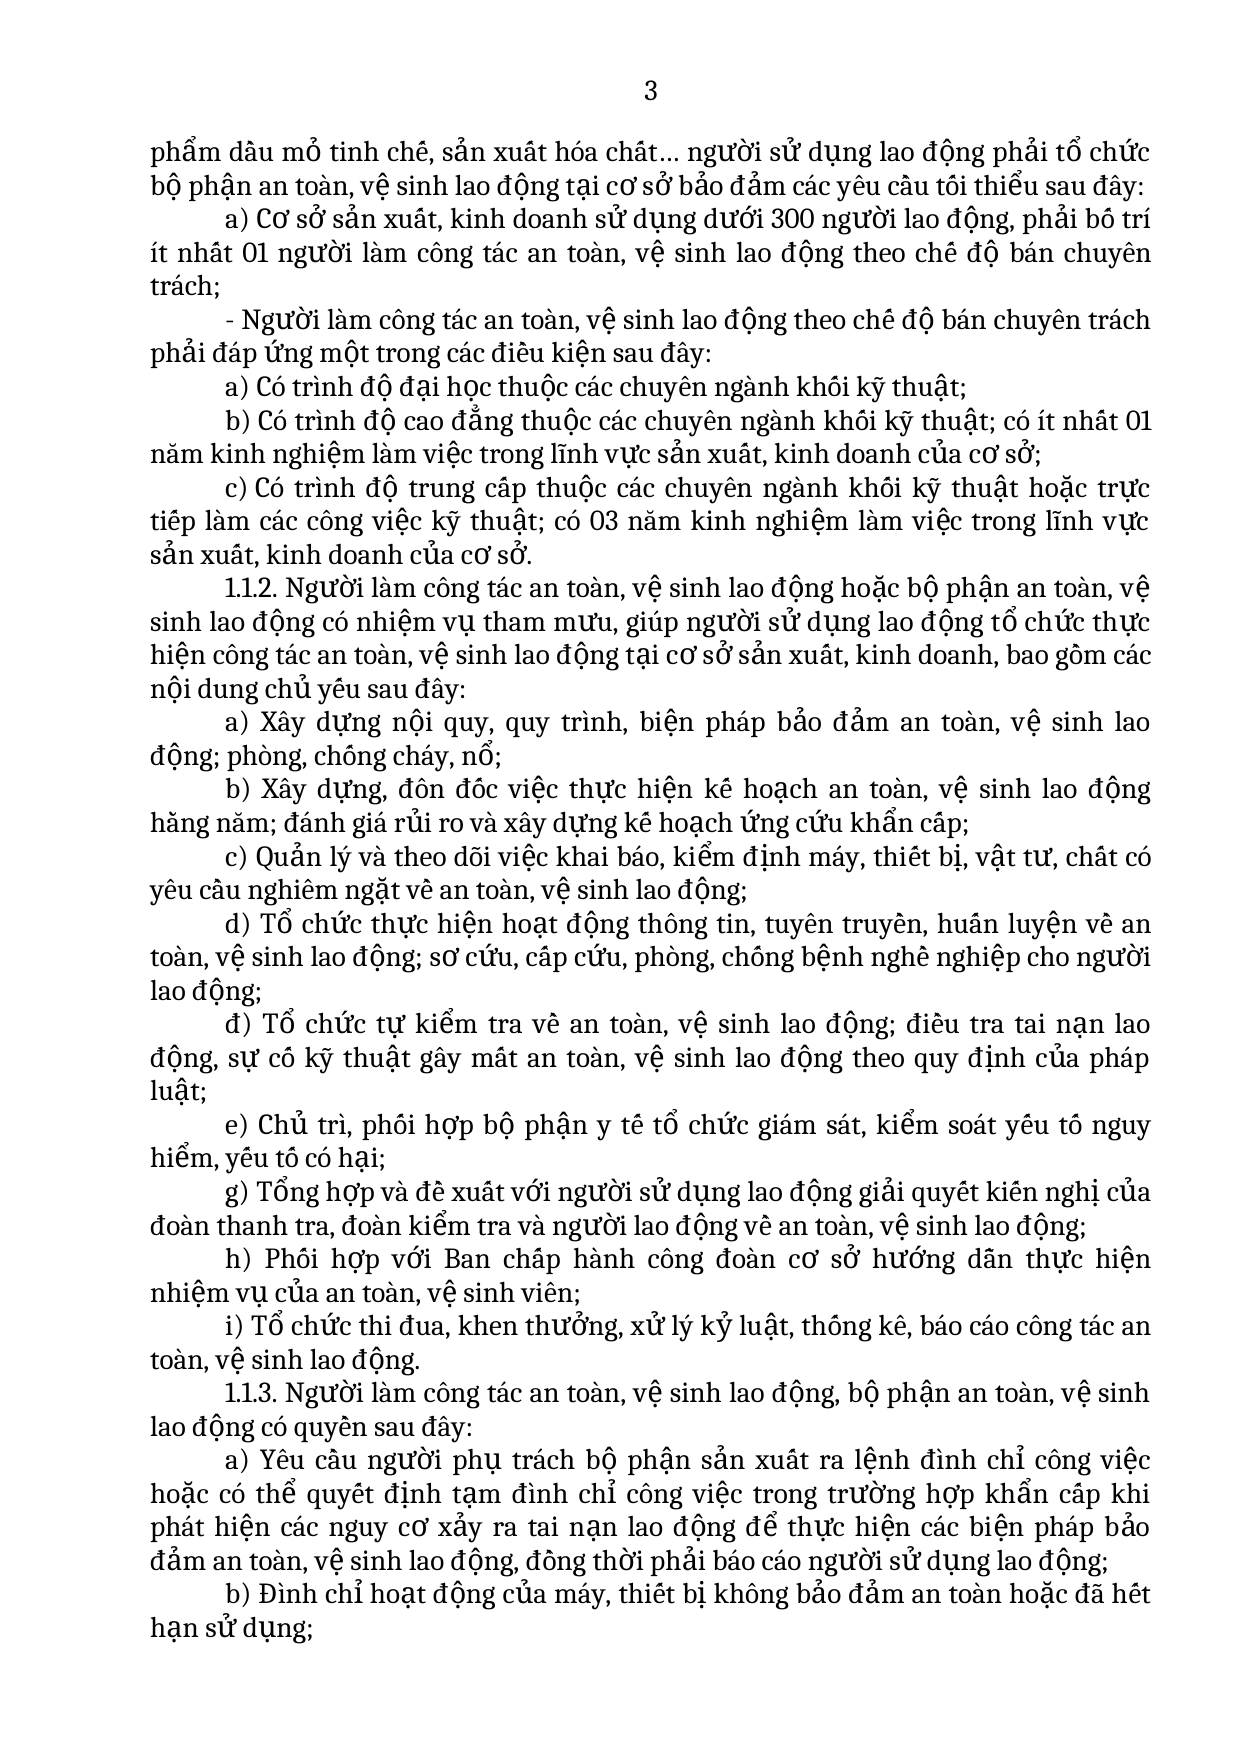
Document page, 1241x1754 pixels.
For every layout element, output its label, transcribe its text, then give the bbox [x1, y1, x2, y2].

text đ) Tổ chức tự kiểm tra về an toàn, vệ sinh lao động; điều tra tai nạn lao động, sự cố kỹ thuật gây mất an toàn, vệ sinh lao động theo quy định của pháp luật; [150, 1007, 1152, 1108]
text g) Tổng hợp và đề xuất với người sử dụng lao động giải quyết kiến nghị của đoàn thanh tra, đoàn kiểm tra và người lao động về an toàn, vệ sinh lao động; [150, 1175, 1152, 1242]
text c) Có trình độ trung cấp thuộc các chuyên ngành khối kỹ thuật hoặc trực tiếp làm các công việc kỹ thuật; có 03 năm kinh nghiệm làm việc trong lĩnh vực sản xuất, kinh doanh của cơ sở. [150, 471, 1152, 571]
text i) Tổ chức thi đua, khen thưởng, xử lý kỷ luật, thống kê, báo cáo công tác an toàn, vệ sinh lao động. [150, 1309, 1152, 1376]
text b) Đình chỉ hoạt động của máy, thiết bị không bảo đảm an toàn hoặc đã hết hạn sử dụng; [150, 1578, 1152, 1645]
text a) Yêu cầu người phụ trách bộ phận sản xuất ra lệnh đình chỉ công việc hoặc có thể quyết định tạm đình chỉ công việc trong trường hợp khẩn cấp khi phát hiện các nguy cơ xảy ra tai nạn lao động để thực hiện các biện pháp bảo đảm an toàn, vệ sinh lao động, đồng thời phải báo cáo người sử dụng lao động; [150, 1443, 1152, 1578]
text d) Tổ chức thực hiện hoạt động thông tin, tuyên truyền, huấn luyện về an toàn, vệ sinh lao động; sơ cứu, cấp cứu, phòng, chống bệnh nghề nghiệp cho người lao động; [150, 907, 1152, 1007]
text e) Chủ trì, phối hợp bộ phận y tế tổ chức giám sát, kiểm soát yếu tố nguy hiểm, yếu tố có hại; [150, 1108, 1152, 1175]
text a) Xây dựng nội quy, quy trình, biện pháp bảo đảm an toàn, vệ sinh lao động; phòng, chống cháy, nổ; [150, 706, 1152, 773]
text 1.1.2. Người làm công tác an toàn, vệ sinh lao động hoặc bộ phận an toàn, vệ sinh lao động có nhiệm vụ tham mưu, giúp người sử dụng lao động tổ chức thực hiện công tác an toàn, vệ sinh lao động tại cơ sở sản xuất, kinh doanh, bao gồm các nội dung chủ yếu sau đây: [150, 571, 1152, 706]
text c) Quản lý và theo dõi việc khai báo, kiểm định máy, thiết bị, vật tư, chất có yêu cầu nghiêm ngặt về an toàn, vệ sinh lao động; [150, 840, 1152, 907]
text b) Có trình độ cao đẳng thuộc các chuyên ngành khối kỹ thuật; có ít nhất 01 năm kinh nghiệm làm việc trong lĩnh vực sản xuất, kinh doanh của cơ sở; [150, 404, 1152, 471]
text b) Xây dựng, đôn đốc việc thực hiện kế hoạch an toàn, vệ sinh lao động hằng năm; đánh giá rủi ro và xây dựng kế hoạch ứng cứu khẩn cấp; [150, 773, 1152, 840]
text h) Phối hợp với Ban chấp hành công đoàn cơ sở hướng dẫn thực hiện nhiệm vụ của an toàn, vệ sinh viên; [150, 1242, 1152, 1309]
text 1.1.3. Người làm công tác an toàn, vệ sinh lao động, bộ phận an toàn, vệ sinh lao động có quyền sau đây: [150, 1376, 1152, 1443]
text a) Cơ sở sản xuất, kinh doanh sử dụng dưới 300 người lao động, phải bố trí ít nhất 01 người làm công tác an toàn, vệ sinh lao động theo chế độ bán chuyên trách; [150, 202, 1152, 303]
text a) Có trình độ đại học thuộc các chuyên ngành khối kỹ thuật; [150, 370, 1152, 404]
text - Người làm công tác an toàn, vệ sinh lao động theo chế độ bán chuyên trách phải đáp ứng một trong các điều kiện sau đây: [150, 303, 1152, 370]
